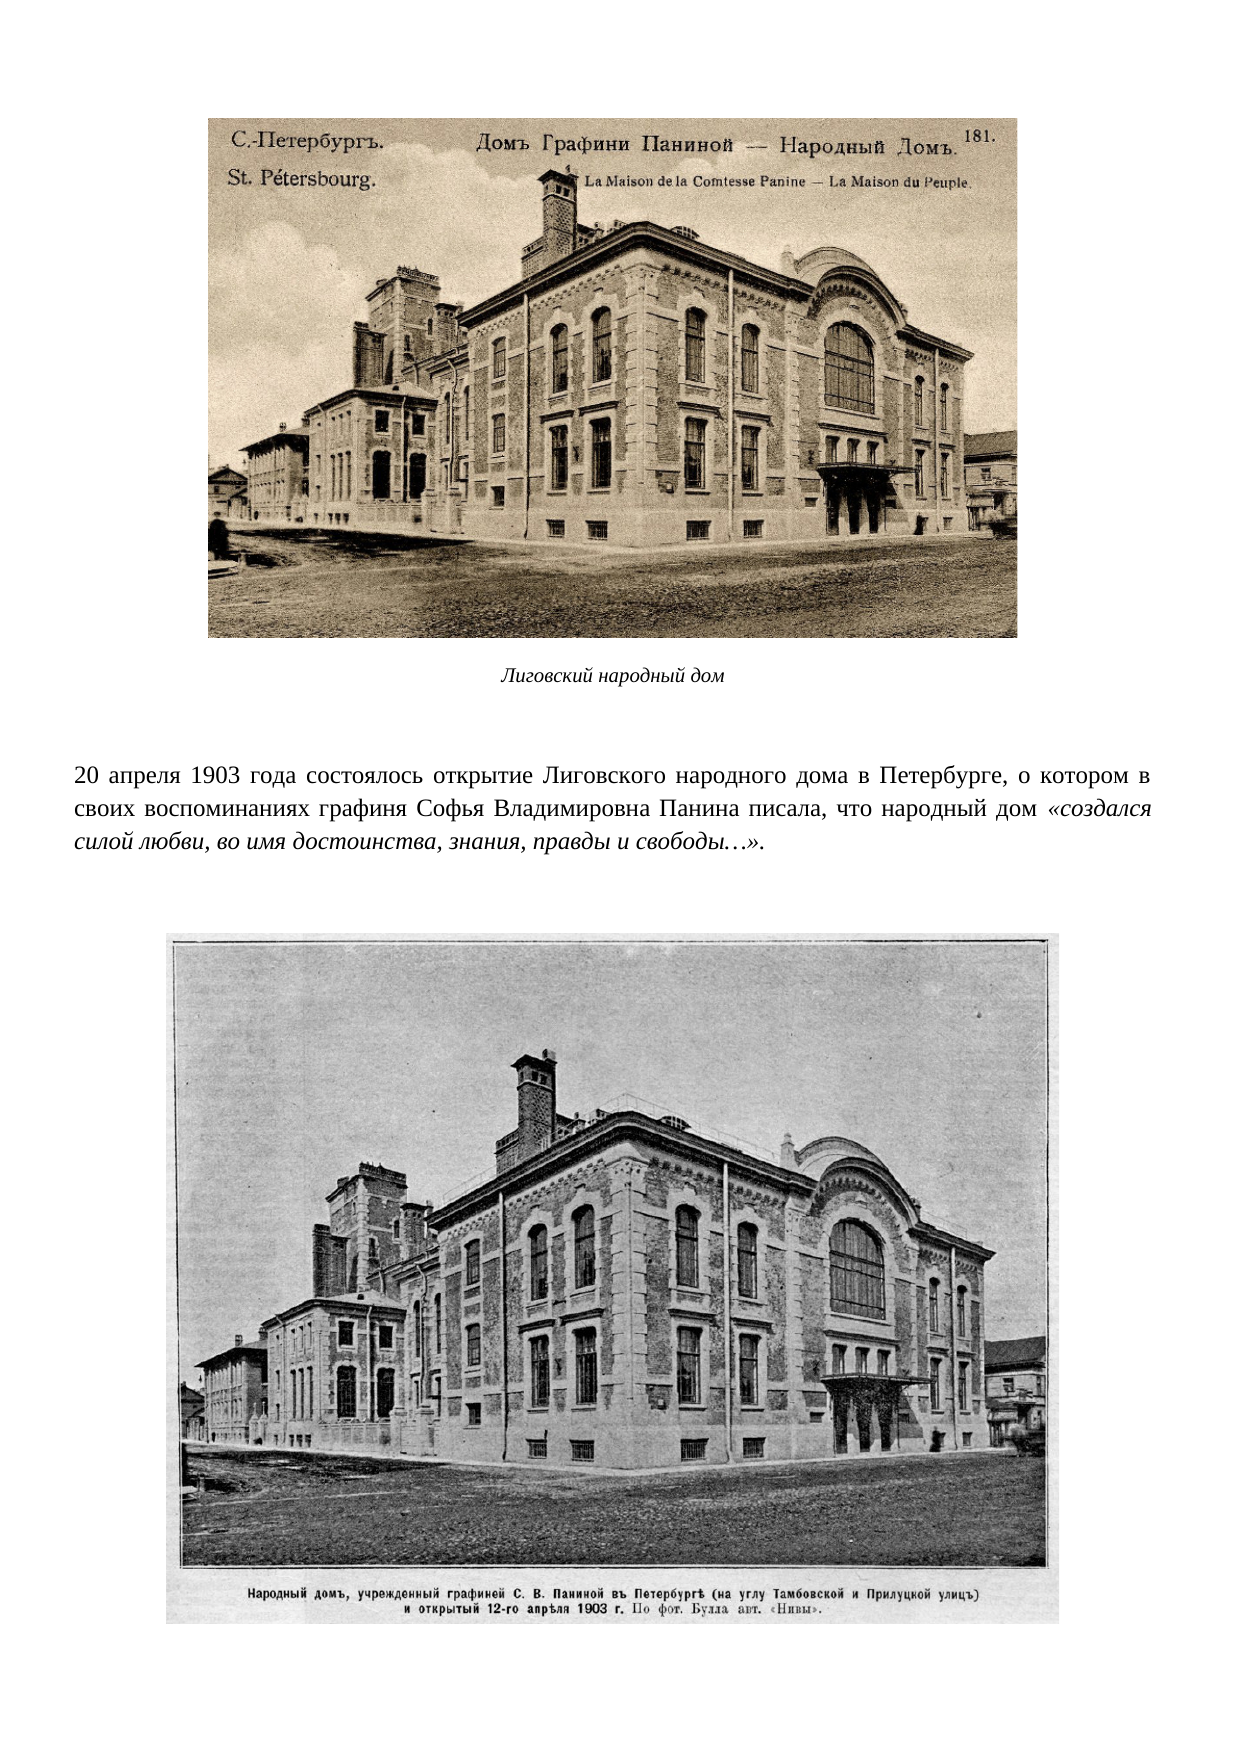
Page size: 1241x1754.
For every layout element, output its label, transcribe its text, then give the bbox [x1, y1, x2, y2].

picture [166, 933, 1060, 1624]
text Лиговский народный дом [74, 663, 1152, 687]
picture [208, 118, 1018, 638]
text 20 aпреля 1903 года состоялось открытие Лиговского народного дома в Петербурге, о котором в своих воспоминаниях графиня Софья Владимировна Панина писала, что народный дом «создался силой любви, во имя достоинства, знания, правды и свободы…». [74, 760, 1152, 854]
